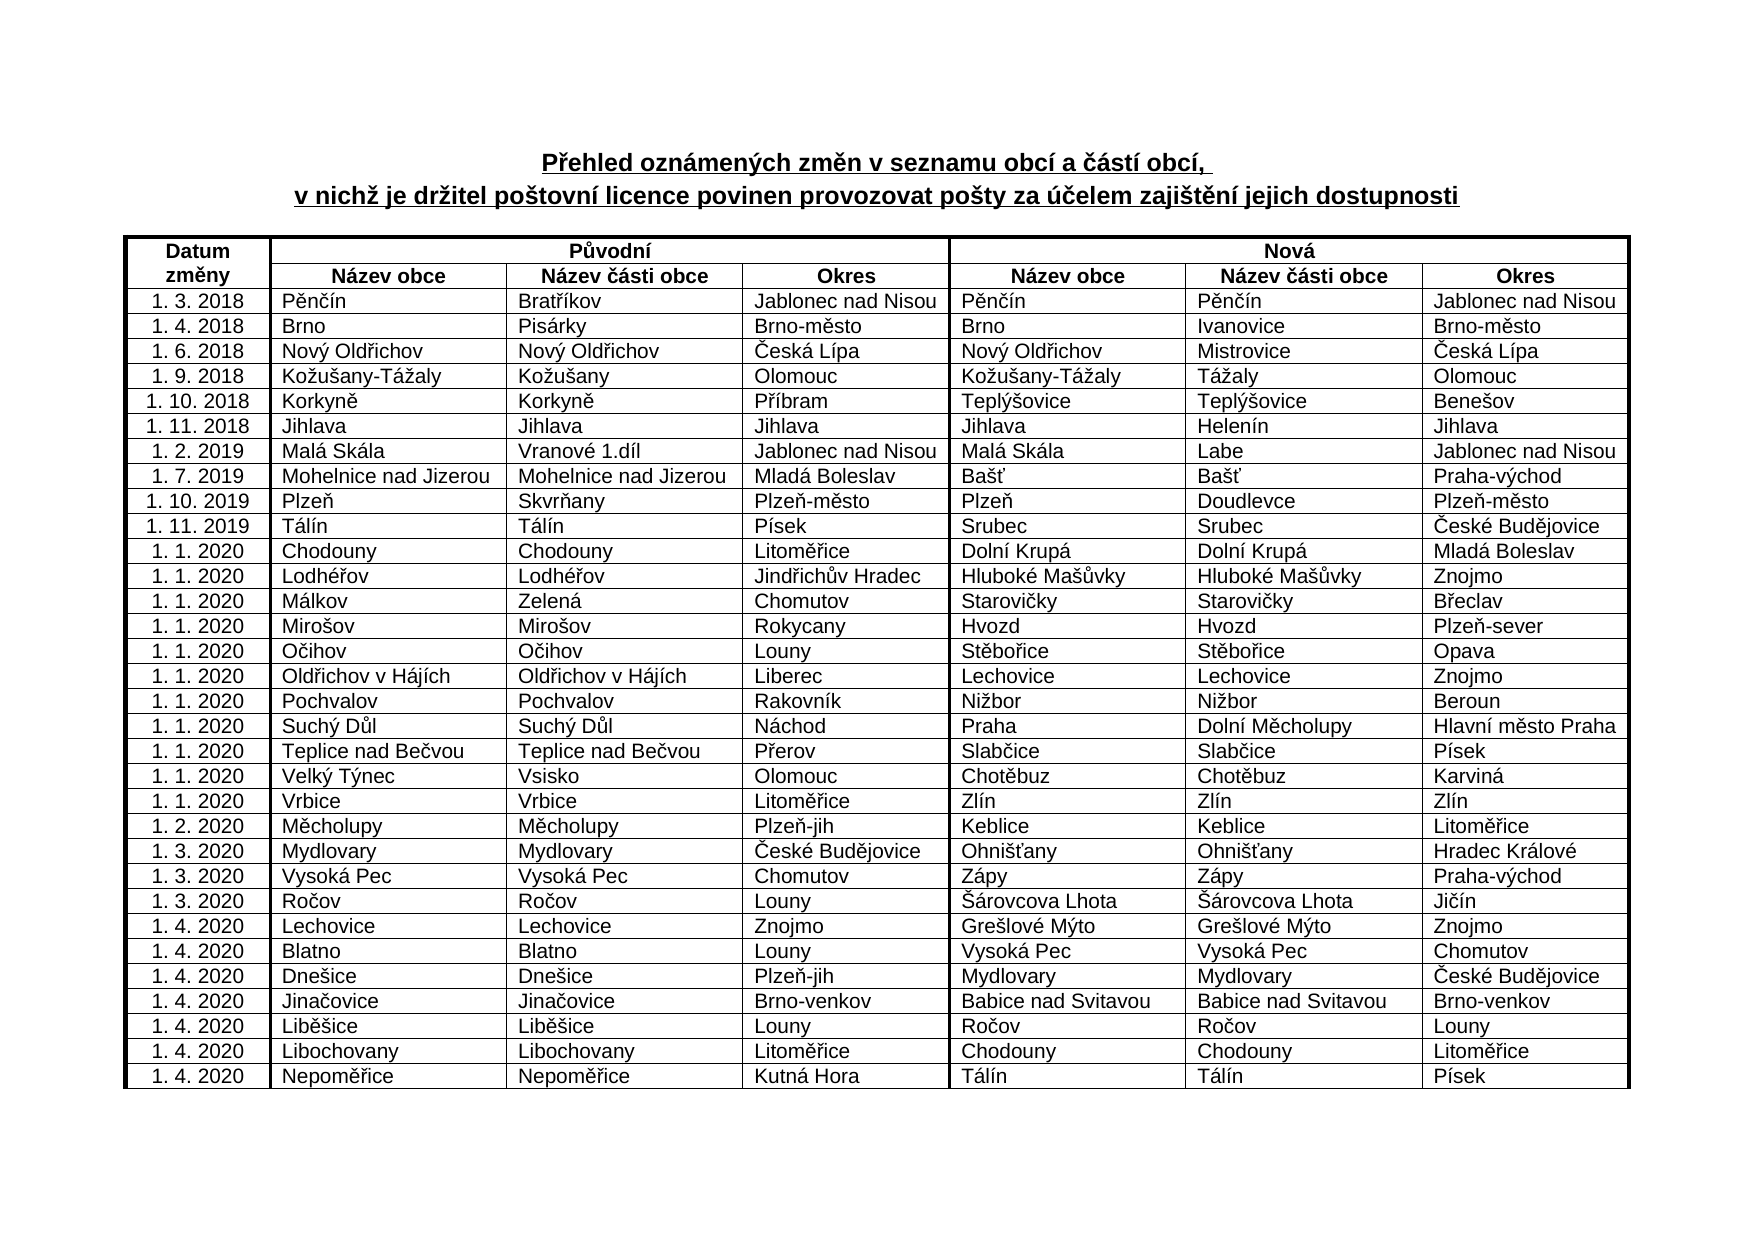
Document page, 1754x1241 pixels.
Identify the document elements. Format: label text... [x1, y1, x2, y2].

table_cell 1. 6. 2018 [128, 339, 269, 363]
table_cell Ročov [507, 889, 742, 913]
table_cell Lechovice [507, 914, 742, 938]
table_cell Mistrovice [1186, 339, 1422, 363]
table_cell Teplice nad Bečvou [272, 739, 506, 763]
table_cell Pěnčín [951, 289, 1185, 313]
table_cell Název části obce [507, 264, 742, 288]
table_cell Znojmo [743, 914, 948, 938]
table_cell Ročov [272, 889, 506, 913]
text Přehled oznámených změn v seznamu obcí a částí obcí, v nichž je držitel poštovní licence povinen provozovat pošty za účelem zajištění jejich dostupnosti [148, 148, 1606, 209]
table_cell Rakovník [743, 689, 948, 713]
table_cell 1. 4. 2020 [128, 939, 269, 963]
table_cell Pisárky [507, 314, 742, 338]
table_cell Ročov [951, 1014, 1185, 1038]
table_cell Beroun [1423, 689, 1627, 713]
table_cell Skvrňany [507, 489, 742, 513]
table_cell 1. 1. 2020 [128, 664, 269, 688]
table_cell 1. 1. 2020 [128, 714, 269, 738]
table_cell 1. 11. 2019 [128, 514, 269, 538]
table_cell Měcholupy [272, 814, 506, 838]
table_cell 1. 1. 2020 [128, 589, 269, 613]
table_cell Vysoká Pec [507, 864, 742, 888]
table_cell Liběšice [272, 1014, 506, 1038]
table_cell Jihlava [507, 414, 742, 438]
table_cell Jičín [1423, 889, 1627, 913]
table_cell Pěnčín [272, 289, 506, 313]
table_cell Písek [1423, 1064, 1627, 1088]
table_cell Benešov [1423, 389, 1627, 413]
table_cell 1. 4. 2020 [128, 1039, 269, 1063]
table_cell České Budějovice [743, 839, 948, 863]
table_cell Grešlové Mýto [1186, 914, 1422, 938]
table_cell Nový Oldřichov [272, 339, 506, 363]
table_cell Suchý Důl [507, 714, 742, 738]
table_cell 1. 4. 2018 [128, 314, 269, 338]
table_cell Dnešice [507, 964, 742, 988]
table_cell Mydlovary [1186, 964, 1422, 988]
table_cell Znojmo [1423, 664, 1627, 688]
table_cell Bašť [1186, 464, 1422, 488]
table_cell Stěbořice [951, 639, 1185, 663]
table_cell Liběšice [507, 1014, 742, 1038]
table_cell 1. 1. 2020 [128, 614, 269, 638]
table_cell Pochvalov [272, 689, 506, 713]
table_cell Slabčice [1186, 739, 1422, 763]
table_cell Kožušany-Tážaly [951, 364, 1185, 388]
table_cell 1. 2. 2020 [128, 814, 269, 838]
table_cell Okres [743, 264, 948, 288]
table_cell Libochovany [507, 1039, 742, 1063]
table_cell Jablonec nad Nisou [743, 289, 948, 313]
table_cell Brno [272, 314, 506, 338]
table_cell Chotěbuz [951, 764, 1185, 788]
table_cell Korkyně [272, 389, 506, 413]
table_cell Jihlava [951, 414, 1185, 438]
table_cell Vrbice [272, 789, 506, 813]
table_cell Karviná [1423, 764, 1627, 788]
table_cell Teplýšovice [1186, 389, 1422, 413]
table_cell 1. 9. 2018 [128, 364, 269, 388]
table_cell Starovičky [951, 589, 1185, 613]
table_cell Hvozd [1186, 614, 1422, 638]
table_cell Velký Týnec [272, 764, 506, 788]
table_cell Oldřichov v Hájích [507, 664, 742, 688]
table_header Nová [951, 239, 1627, 263]
table_cell Název části obce [1186, 264, 1422, 288]
table_cell 1. 1. 2020 [128, 689, 269, 713]
table_cell Olomouc [1423, 364, 1627, 388]
table_cell Chomutov [743, 864, 948, 888]
table_cell 1. 4. 2020 [128, 914, 269, 938]
table_cell Vysoká Pec [272, 864, 506, 888]
table_cell Louny [743, 639, 948, 663]
table_cell Plzeň-jih [743, 964, 948, 988]
table_cell 1. 4. 2020 [128, 1064, 269, 1088]
table_cell Mydlovary [507, 839, 742, 863]
table_cell Pěnčín [1186, 289, 1422, 313]
table_cell Nepoměřice [507, 1064, 742, 1088]
table_cell Jihlava [1423, 414, 1627, 438]
table_cell Dolní Měcholupy [1186, 714, 1422, 738]
table_cell 1. 2. 2019 [128, 439, 269, 463]
table_cell Plzeň-město [1423, 489, 1627, 513]
table_cell Chomutov [743, 589, 948, 613]
table_cell 1. 1. 2020 [128, 539, 269, 563]
table_cell Vysoká Pec [951, 939, 1185, 963]
table_cell Jinačovice [272, 989, 506, 1013]
table_cell Lodhéřov [272, 564, 506, 588]
table_cell Nový Oldřichov [507, 339, 742, 363]
table_cell České Budějovice [1423, 964, 1627, 988]
table_cell 1. 10. 2019 [128, 489, 269, 513]
table_cell Písek [743, 514, 948, 538]
table_cell Vranové 1.díl [507, 439, 742, 463]
table_cell Malá Skála [951, 439, 1185, 463]
table_cell Mirošov [507, 614, 742, 638]
table_cell Lodhéřov [507, 564, 742, 588]
table_cell Jihlava [743, 414, 948, 438]
table_cell Blatno [507, 939, 742, 963]
table_cell Mohelnice nad Jizerou [507, 464, 742, 488]
table_cell Dolní Krupá [1186, 539, 1422, 563]
table_cell Okres [1423, 264, 1627, 288]
table_cell Chodouny [951, 1039, 1185, 1063]
table_cell Litoměřice [743, 539, 948, 563]
table_cell Očihov [272, 639, 506, 663]
table_cell Bašť [951, 464, 1185, 488]
table_cell 1. 7. 2019 [128, 464, 269, 488]
table_cell 1. 1. 2020 [128, 739, 269, 763]
table_cell Mohelnice nad Jizerou [272, 464, 506, 488]
table_cell Stěbořice [1186, 639, 1422, 663]
table_cell Dnešice [272, 964, 506, 988]
table_cell Šárovcova Lhota [1186, 889, 1422, 913]
table_cell Keblice [1186, 814, 1422, 838]
table_cell Kožušany [507, 364, 742, 388]
table_cell Oldřichov v Hájích [272, 664, 506, 688]
table_cell Korkyně [507, 389, 742, 413]
table_cell Mirošov [272, 614, 506, 638]
table_cell Hvozd [951, 614, 1185, 638]
table_cell 1. 4. 2020 [128, 964, 269, 988]
table_cell Grešlové Mýto [951, 914, 1185, 938]
table_cell Ohnišťany [1186, 839, 1422, 863]
table_cell Tálín [1186, 1064, 1422, 1088]
table_cell Zlín [951, 789, 1185, 813]
table_cell Lechovice [1186, 664, 1422, 688]
table_cell Vsisko [507, 764, 742, 788]
table_cell Srubec [951, 514, 1185, 538]
table_cell 1. 1. 2020 [128, 564, 269, 588]
table_cell Ivanovice [1186, 314, 1422, 338]
table_cell Helenín [1186, 414, 1422, 438]
table_cell Tálín [507, 514, 742, 538]
table_cell Pochvalov [507, 689, 742, 713]
table_cell Vrbice [507, 789, 742, 813]
table_cell Olomouc [743, 364, 948, 388]
table_cell 1. 3. 2018 [128, 289, 269, 313]
table_cell Louny [743, 1014, 948, 1038]
table_cell Ročov [1186, 1014, 1422, 1038]
table_cell 1. 4. 2020 [128, 1014, 269, 1038]
table_cell Litoměřice [743, 1039, 948, 1063]
table_cell Liberec [743, 664, 948, 688]
table_cell 1. 1. 2020 [128, 639, 269, 663]
table_cell Nepoměřice [272, 1064, 506, 1088]
table_cell Babice nad Svitavou [951, 989, 1185, 1013]
table_cell 1. 3. 2020 [128, 839, 269, 863]
table_cell Měcholupy [507, 814, 742, 838]
table_cell Litoměřice [1423, 814, 1627, 838]
table_cell Název obce [272, 264, 506, 288]
table_cell Plzeň-jih [743, 814, 948, 838]
table_cell Znojmo [1423, 914, 1627, 938]
table_cell Náchod [743, 714, 948, 738]
table_cell Louny [743, 889, 948, 913]
table_cell Mladá Boleslav [743, 464, 948, 488]
table_cell Kutná Hora [743, 1064, 948, 1088]
table_cell Teplýšovice [951, 389, 1185, 413]
table_cell Keblice [951, 814, 1185, 838]
table_cell 1. 1. 2020 [128, 789, 269, 813]
table_cell Mladá Boleslav [1423, 539, 1627, 563]
table_cell Hradec Králové [1423, 839, 1627, 863]
table_cell Zlín [1423, 789, 1627, 813]
table_cell Očihov [507, 639, 742, 663]
table_cell Název obce [951, 264, 1185, 288]
table_cell Zápy [951, 864, 1185, 888]
table_cell Suchý Důl [272, 714, 506, 738]
table_cell 1. 1. 2020 [128, 764, 269, 788]
table_cell Litoměřice [1423, 1039, 1627, 1063]
table_cell 1. 3. 2020 [128, 889, 269, 913]
table_cell Zápy [1186, 864, 1422, 888]
table_cell Starovičky [1186, 589, 1422, 613]
table_cell Kožušany-Tážaly [272, 364, 506, 388]
table_cell Chomutov [1423, 939, 1627, 963]
table_cell Jablonec nad Nisou [1423, 439, 1627, 463]
table_cell Olomouc [743, 764, 948, 788]
table_cell Libochovany [272, 1039, 506, 1063]
table_cell Jinačovice [507, 989, 742, 1013]
table_cell Hluboké Mašůvky [951, 564, 1185, 588]
table_cell Jablonec nad Nisou [743, 439, 948, 463]
table_cell Mydlovary [951, 964, 1185, 988]
table_cell 1. 3. 2020 [128, 864, 269, 888]
table_cell Hlavní město Praha [1423, 714, 1627, 738]
table_cell Chotěbuz [1186, 764, 1422, 788]
table_cell Bratříkov [507, 289, 742, 313]
table_cell Nižbor [1186, 689, 1422, 713]
table_cell Louny [743, 939, 948, 963]
table_cell Rokycany [743, 614, 948, 638]
table_cell Jindřichův Hradec [743, 564, 948, 588]
table_cell 1. 11. 2018 [128, 414, 269, 438]
table_cell Tážaly [1186, 364, 1422, 388]
table_cell 1. 4. 2020 [128, 989, 269, 1013]
table_cell Labe [1186, 439, 1422, 463]
table_cell Brno-venkov [743, 989, 948, 1013]
table_cell Zlín [1186, 789, 1422, 813]
table_cell Brno-město [1423, 314, 1627, 338]
table_cell Písek [1423, 739, 1627, 763]
table_cell Praha-východ [1423, 464, 1627, 488]
table_cell Plzeň-město [743, 489, 948, 513]
table_cell Tálín [272, 514, 506, 538]
table_cell Brno-město [743, 314, 948, 338]
table_cell Babice nad Svitavou [1186, 989, 1422, 1013]
table_cell České Budějovice [1423, 514, 1627, 538]
table_cell Dolní Krupá [951, 539, 1185, 563]
table_cell Znojmo [1423, 564, 1627, 588]
table_cell Ohnišťany [951, 839, 1185, 863]
table_header Datum změny [128, 239, 269, 288]
table_cell Malá Skála [272, 439, 506, 463]
table_cell Lechovice [272, 914, 506, 938]
table_cell Brno-venkov [1423, 989, 1627, 1013]
table_cell Šárovcova Lhota [951, 889, 1185, 913]
table_cell Teplice nad Bečvou [507, 739, 742, 763]
table_cell Chodouny [507, 539, 742, 563]
table_header Původní [272, 239, 948, 263]
table_cell 1. 10. 2018 [128, 389, 269, 413]
table_cell Plzeň-sever [1423, 614, 1627, 638]
table_cell Doudlevce [1186, 489, 1422, 513]
table_cell Plzeň [951, 489, 1185, 513]
table_cell Slabčice [951, 739, 1185, 763]
table_cell Litoměřice [743, 789, 948, 813]
table_cell Brno [951, 314, 1185, 338]
table_cell Praha [951, 714, 1185, 738]
table_cell Tálín [951, 1064, 1185, 1088]
table_cell Plzeň [272, 489, 506, 513]
table_cell Málkov [272, 589, 506, 613]
table_cell Příbram [743, 389, 948, 413]
table_cell Přerov [743, 739, 948, 763]
table_cell Hluboké Mašůvky [1186, 564, 1422, 588]
table_cell Nižbor [951, 689, 1185, 713]
table_cell Nový Oldřichov [951, 339, 1185, 363]
table_cell Česká Lípa [1423, 339, 1627, 363]
table_cell Praha-východ [1423, 864, 1627, 888]
table_cell Opava [1423, 639, 1627, 663]
table_cell Jihlava [272, 414, 506, 438]
table_cell Chodouny [1186, 1039, 1422, 1063]
table_cell Jablonec nad Nisou [1423, 289, 1627, 313]
table_cell Blatno [272, 939, 506, 963]
table_cell Lechovice [951, 664, 1185, 688]
table_cell Chodouny [272, 539, 506, 563]
table_cell Česká Lípa [743, 339, 948, 363]
table_cell Srubec [1186, 514, 1422, 538]
table_cell Mydlovary [272, 839, 506, 863]
table_cell Vysoká Pec [1186, 939, 1422, 963]
table_cell Louny [1423, 1014, 1627, 1038]
table_cell Zelená [507, 589, 742, 613]
table_cell Břeclav [1423, 589, 1627, 613]
